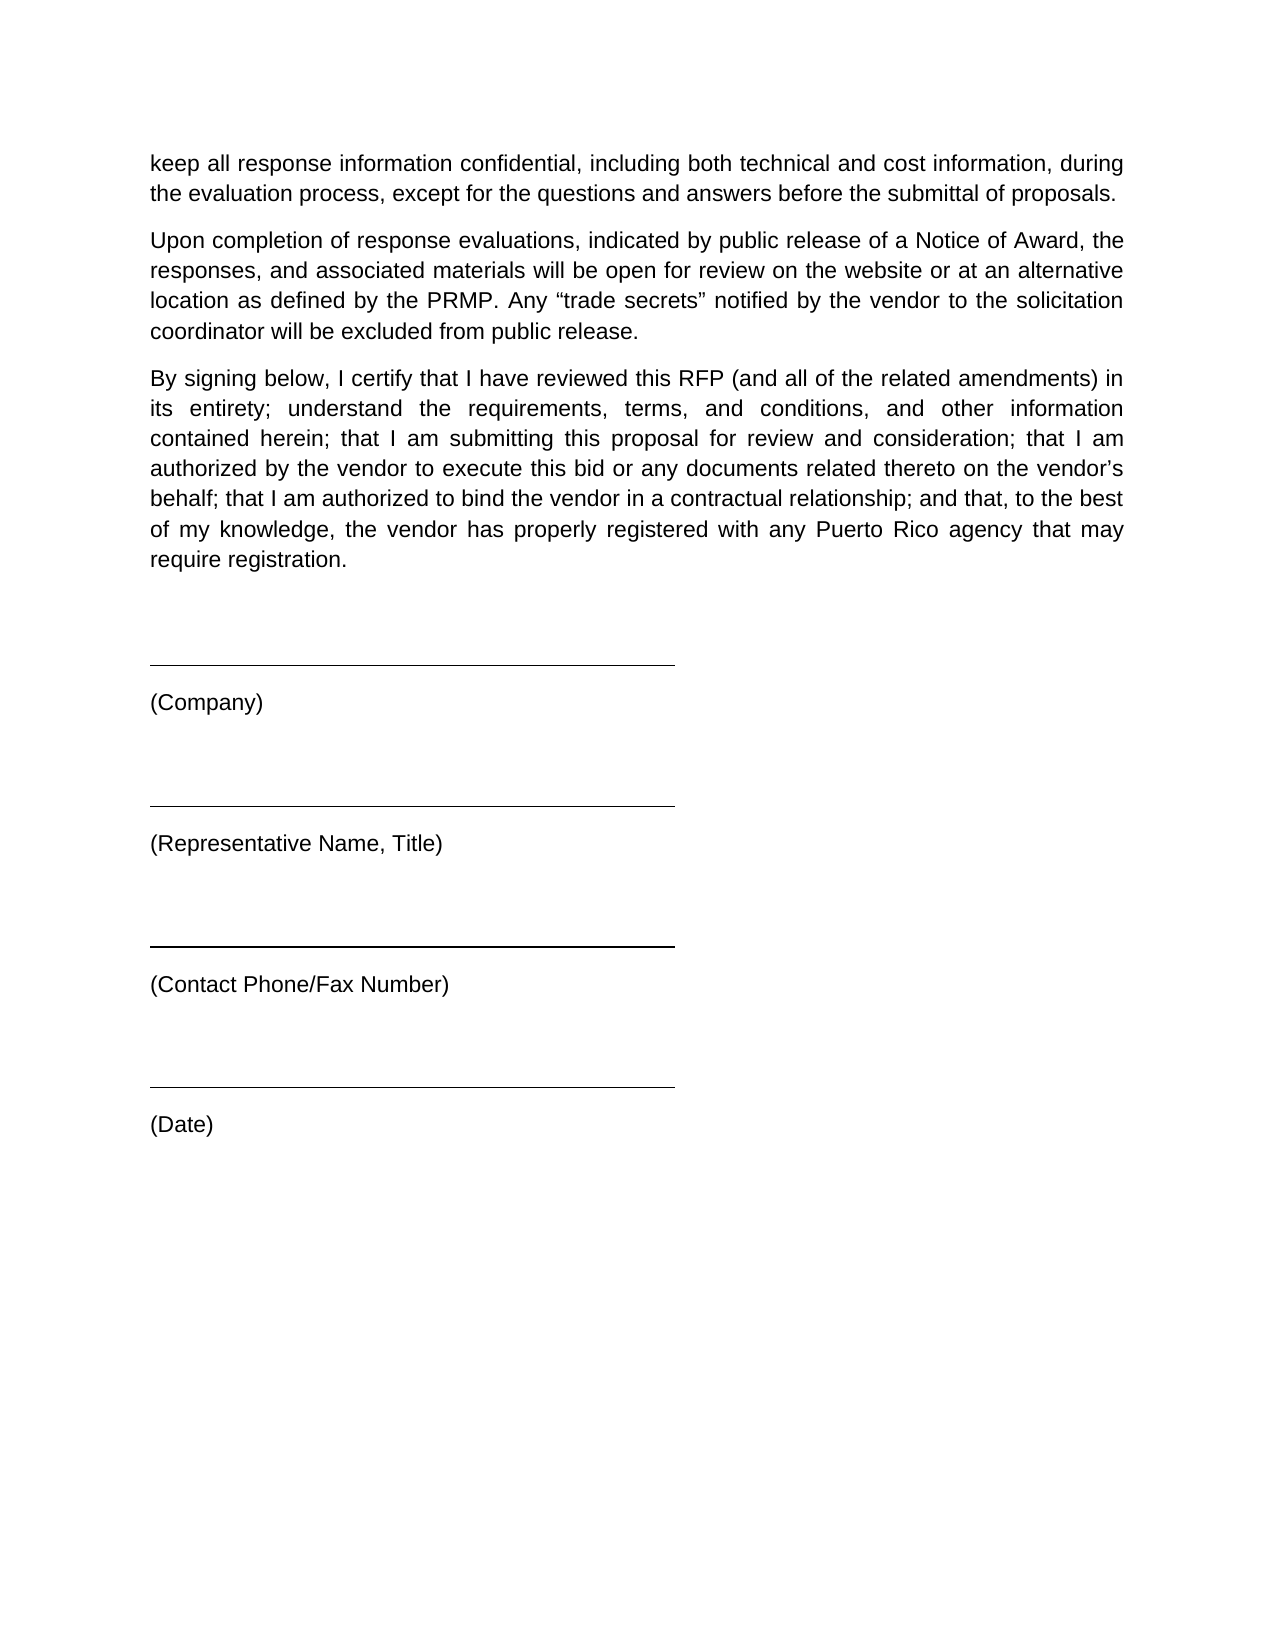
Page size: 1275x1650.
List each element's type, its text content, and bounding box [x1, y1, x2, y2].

text Upon completion of response evaluations, indicated by public release of a Notice of Award, the responses, and associated materials will be open for review on the website or at an alternative location as defined by the PRMP. Any “trade secrets” notified by the vendor to the solicitation coordinator will be excluded from public release. [150, 227, 1125, 344]
text (Contact Phone/Fax Number) [150, 971, 1125, 997]
text (Company) [150, 689, 1125, 716]
text (Date) [150, 1111, 1125, 1137]
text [150, 150, 1125, 207]
text (Representative Name, Title) [150, 830, 1125, 856]
text By signing below, I certify that I have reviewed this RFP (and all of the related amendments) in its entirety; understand the requirements, terms, and conditions, and other information contained herein; that I am submitting this proposal for review and consideration; that I am authorized by the vendor to execute this bid or any documents related thereto on the vendor’s behalf; that I am authorized to bind the vendor in a contractual relationship; and that, to the best of my knowledge, the vendor has properly registered with any Puerto Rico agency that may require registration. [150, 364, 1125, 572]
